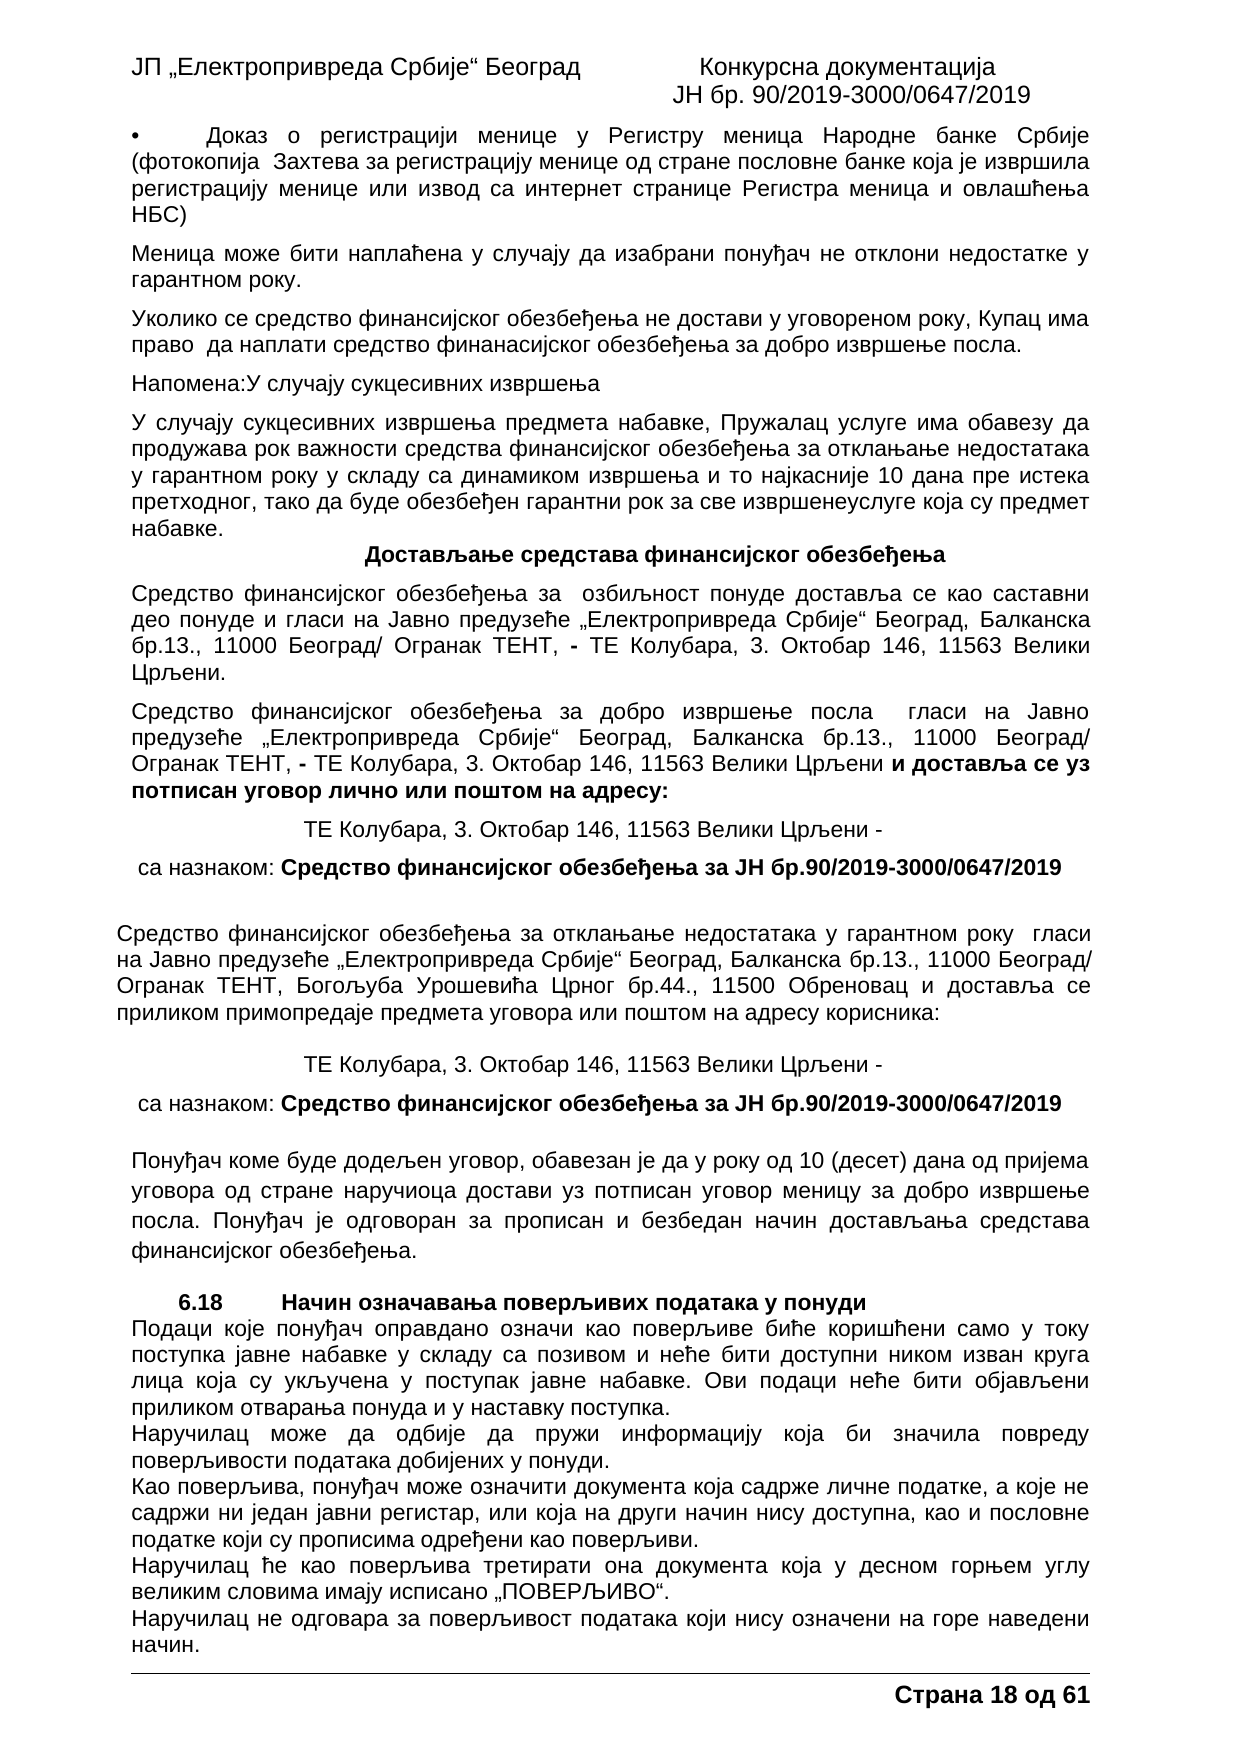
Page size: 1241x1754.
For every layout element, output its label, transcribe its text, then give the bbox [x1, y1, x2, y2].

text ТЕ Колубара, 3. Октобар 146, 11563 Велики Црљени - [94, 1051, 1092, 1078]
list Понуђач коме буде додељен уговор, обавезан је да у року од 10 (десет) дана од пријема уговора од стране наручиоца достави уз потписан уговор меницу за добро извршење посла. Понуђач је одговоран за прописан и безбедан начин достављања средстава финансијског обезбеђења. [131, 1147, 1090, 1264]
text са назнаком: Средство финансијског обезбеђења за ЈН бр.90/2019-3000/0647/2019 [131, 1090, 1090, 1117]
text Напомена:У случају сукцесивних извршења [131, 370, 1090, 397]
text Као поверљива, понуђач може означити документа која садрже личне податке, а које не садржи ни један јавни регистар, или која на други начин нису доступна, као и пословне податке који су прописима одређени као поверљиви. [131, 1473, 1090, 1552]
text Средство финансијског обезбеђења за озбиљност понуде доставља се као саставни део понуде и гласи на Јавно предузеће „Електропривреда Србије“ Београд, Балканска бр.13., 11000 Београд/ Огранак ТЕНТ, - ТЕ Колубара, 3. Октобар 146, 11563 Велики Црљени. [131, 580, 1090, 685]
text Наручилац може да одбије да пружи информацију која би значила повреду поверљивости података добијених у понуди. [131, 1420, 1090, 1473]
text Средство финансијског обезбеђења за отклањање недостатака у гарантном року гласи на Јавно предузеће „Електропривреда Србије“ Београд, Балканска бр.13., 11000 Београд/ Огранак ТЕНТ, Богољуба Урошевића Црног бр.44., 11500 Обреновац и доставља се приликом примопредаје предмета уговора или поштом на адресу корисника: [116, 919, 1092, 1025]
text Уколико се средство финансијског обезбеђења не достави у уговореном року, Купац има право да наплати средство финанасијског обезбеђења за добро извршење посла. [131, 305, 1090, 358]
text Наручилац ће као поверљива третирати она документа која у десном горњем углу великим словима имају исписано „ПОВЕРЉИВО“. [131, 1552, 1090, 1605]
text Подаци које понуђач оправдано означи као поверљиве биће коришћени само у току поступка јавне набавке у складу са позивом и неће бити доступни ником изван круга лица која су укључена у поступак јавне набавке. Ови подаци неће бити објављени приликом отварања понуда и у наставку поступка. [131, 1315, 1090, 1420]
text Достављање средстава финансијског обезбеђења [220, 541, 1090, 567]
text ТЕ Колубара, 3. Октобар 146, 11563 Велики Црљени - [94, 816, 1092, 842]
list Начин означавања поверљивих података у понуди [178, 1288, 1090, 1315]
text • Доказ о регистрацији менице у Регистру меница Народне банке Србије (фотокопија Захтева за регистрацију менице од стране пословне банке која је извршила регистрацију менице или извод са интернет странице Регистра меница и овлашћења НБС) [131, 122, 1090, 227]
text У случају сукцесивних извршења предмета набавке, Пружалац услуге има обавезу да продужава рок важности средства финансијског обезбеђења за отклањање недостатака у гарантном року у складу са динамиком извршења и то најкасније 10 дана пре истека претходног, тако да буде обезбеђен гарантни рок за све извршенеуслуге која су предмет набавке. [131, 409, 1090, 541]
text Средство финансијског обезбеђења за добро извршење посла гласи на Јавно предузеће „Електропривреда Србије“ Београд, Балканска бр.13., 11000 Београд/ Огранак ТЕНТ, - ТЕ Колубара, 3. Октобар 146, 11563 Велики Црљени и доставља се уз потписан уговор лично или поштом на адресу: [131, 698, 1090, 803]
text Наручилац не одговара за поверљивост података који нису означени на горе наведени начин. [131, 1605, 1090, 1657]
text Меница може бити наплаћена у случају да изабрани понуђач не отклони недостатке у гарантном року. [131, 240, 1090, 292]
text са назнаком: Средство финансијског обезбеђења за ЈН бр.90/2019-3000/0647/2019 [131, 854, 1090, 881]
